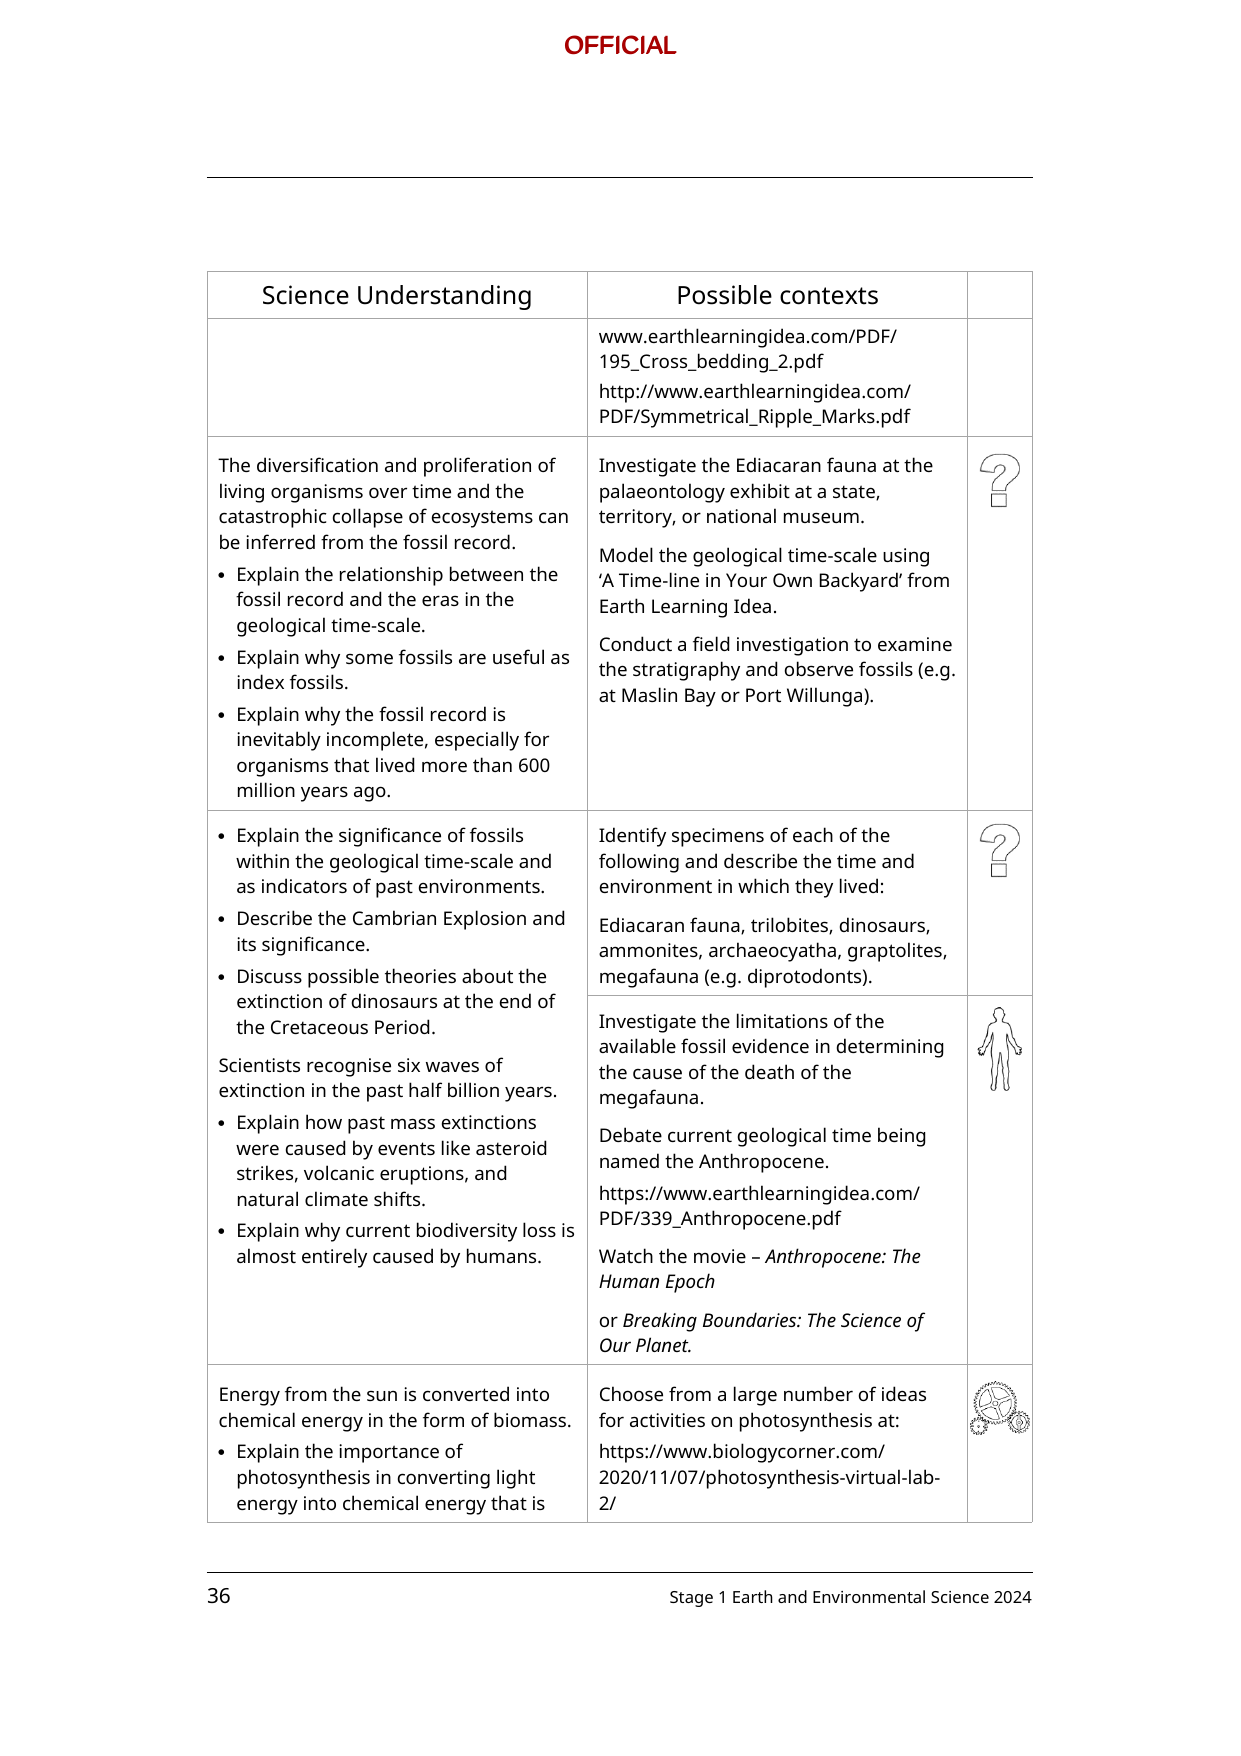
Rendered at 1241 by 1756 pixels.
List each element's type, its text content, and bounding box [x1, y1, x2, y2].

table_cell [968, 319, 1032, 436]
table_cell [208, 319, 587, 436]
picture [970, 1381, 1030, 1435]
table_cell The diversification and proliferation of living organisms over time and the catastrophic collapse of ecosystems can be inferred from the fossil record. Explain the relationship between the fossil record and the eras in the geological time-scale. Explain why some fossils are useful as index fossils. Explain why the fossil record is inevitably incomplete, especially for organisms that lived more than 600 million years ago. [208, 437, 587, 810]
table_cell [208, 1365, 587, 1522]
table_header Science Understanding [208, 272, 587, 318]
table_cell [588, 1365, 967, 1522]
table_cell [968, 811, 1032, 995]
table_header [968, 272, 1032, 318]
table_cell Investigate the Ediacaran fauna at the palaeontology exhibit at a state, territory, or national museum. Model the geological time-scale using ‘A Time-line in Your Own Backyard’ from Earth Learning Idea. Conduct a field investigation to examine the stratigraphy and observe fossils (e.g. at Maslin Bay or Port Willunga). [588, 437, 967, 810]
table_header Possible contexts [588, 272, 967, 318]
picture [977, 452, 1022, 508]
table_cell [588, 319, 967, 436]
table_cell Explain the significance of fossils within the geological time-scale and as indicators of past environments. Describe the Cambrian Explosion and its significance. Discuss possible theories about the extinction of dinosaurs at the end of the Cretaceous Period. Scientists recognise six waves of extinction in the past half billion years. Explain how past mass extinctions were caused by events like asteroid strikes, volcanic eruptions, and natural climate shifts. Explain why current biodiversity loss is almost entirely caused by humans. [208, 811, 587, 1364]
table_cell [968, 437, 1032, 810]
table_cell [968, 996, 1032, 1364]
picture [977, 1007, 1022, 1091]
picture [977, 822, 1022, 878]
table_cell [968, 1365, 1032, 1522]
table_cell Investigate the limitations of the available fossil evidence in determining the cause of the death of the megafauna. Debate current geological time being named the Anthropocene. https://www.earthlearningidea.com/PDF/339_Anthropocene.pdf Watch the movie – Anthropocene: The Human Epoch or Breaking Boundaries: The Science of Our Planet. [588, 996, 967, 1364]
table_cell Identify specimens of each of the following and describe the time and environment in which they lived: Ediacaran fauna, trilobites, dinosaurs, ammonites, archaeocyatha, graptolites, megafauna (e.g. diprotodonts). [588, 811, 967, 995]
